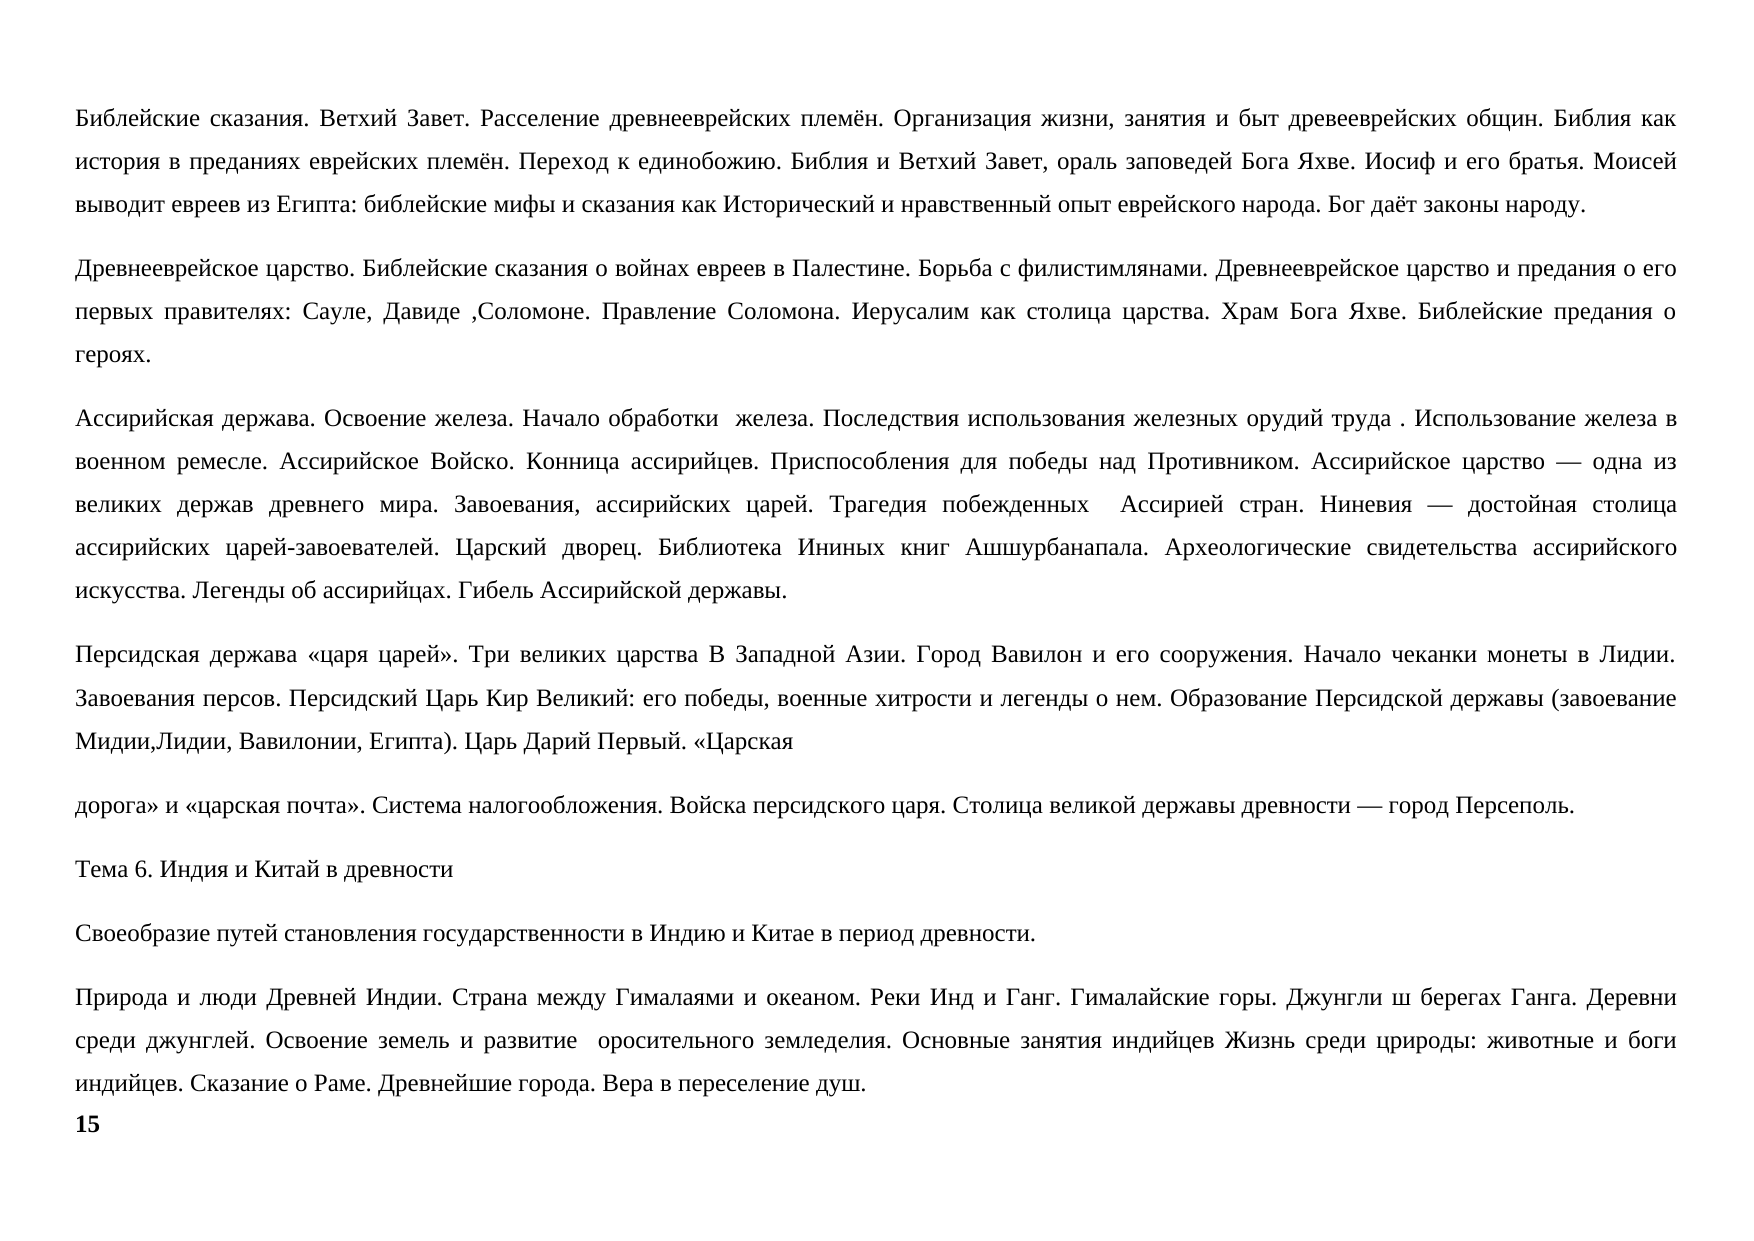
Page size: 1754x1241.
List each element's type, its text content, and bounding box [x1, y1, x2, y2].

text Природа и люди Древней Индии. Страна между Гималаями и океаном. Реки Инд и Ганг. Гималайские горы. Джунгли ш берегах Ганга. Деревни среди джунглей. Освоение земель и развитие оросительного земледелия. Основные занятия индийцев Жизнь среди црироды: животные и боги индийцев. Сказание о Раме. Древнейшие города. Вера в переселение душ. [75, 982, 1679, 1097]
text Тема 6. Индия и Китай в древности [75, 854, 1679, 882]
text Персидская держава «царя царей». Три великих царства В Западной Азии. Город Вавилон и его сооружения. Начало чеканки монеты в Лидии. Завоевания персов. Персидский Царь Кир Великий: его победы, военные хитрости и легенды о нем. Образование Персидской державы (завоевание Мидии,Лидии, Вавилонии, Египта). Царь Дарий Первый. «Царская [75, 639, 1679, 754]
text Древнееврейское царство. Библейские сказания о войнах евреев в Палестине. Борьба с филистимлянами. Древнееврейское царство и предания о его первых правителях: Сауле, Давиде ,Соломоне. Правление Соломона. Иерусалим как столица царства. Храм Бога Яхве. Библейские предания о героях. [75, 253, 1679, 368]
text Ассирийская держава. Освоение железа. Начало обработки железа. Последствия использования железных орудий труда . Использование железа в военном ремесле. Ассирийское Войско. Конница ассирийцев. Приспособления для победы над Противником. Ассирийское царство — одна из великих держав древнего мира. Завоевания, ассирийских царей. Трагедия побежденных Ассирией стран. Ниневия — достойная столица ассирийских царей-завоевателей. Царский дворец. Библиотека Ининых книг Ашшурбанапала. Археологические свидетельства ассирийского искусства. Легенды об ассирийцах. Гибель Ассирийской державы. [75, 403, 1679, 604]
text дорога» и «царская почта». Система налогообложения. Войска персидского царя. Столица великой державы древности — город Персеполь. [75, 790, 1679, 818]
text Библейские сказания. Ветхий Завет. Расселение древнееврейских племён. Организация жизни, занятия и быт древееврейских общин. Библия как история в преданиях еврейских племён. Переход к единобожию. Библия и Ветхий Завет, ораль заповедей Бога Яхве. Иосиф и его братья. Моисей выводит евреев из Египта: библейские мифы и сказания как Исторический и нравственный опыт еврейского народа. Бог даёт законы народу. [75, 103, 1679, 218]
text Своеобразие путей становления государственности в Индию и Китае в период древности. [75, 918, 1679, 946]
